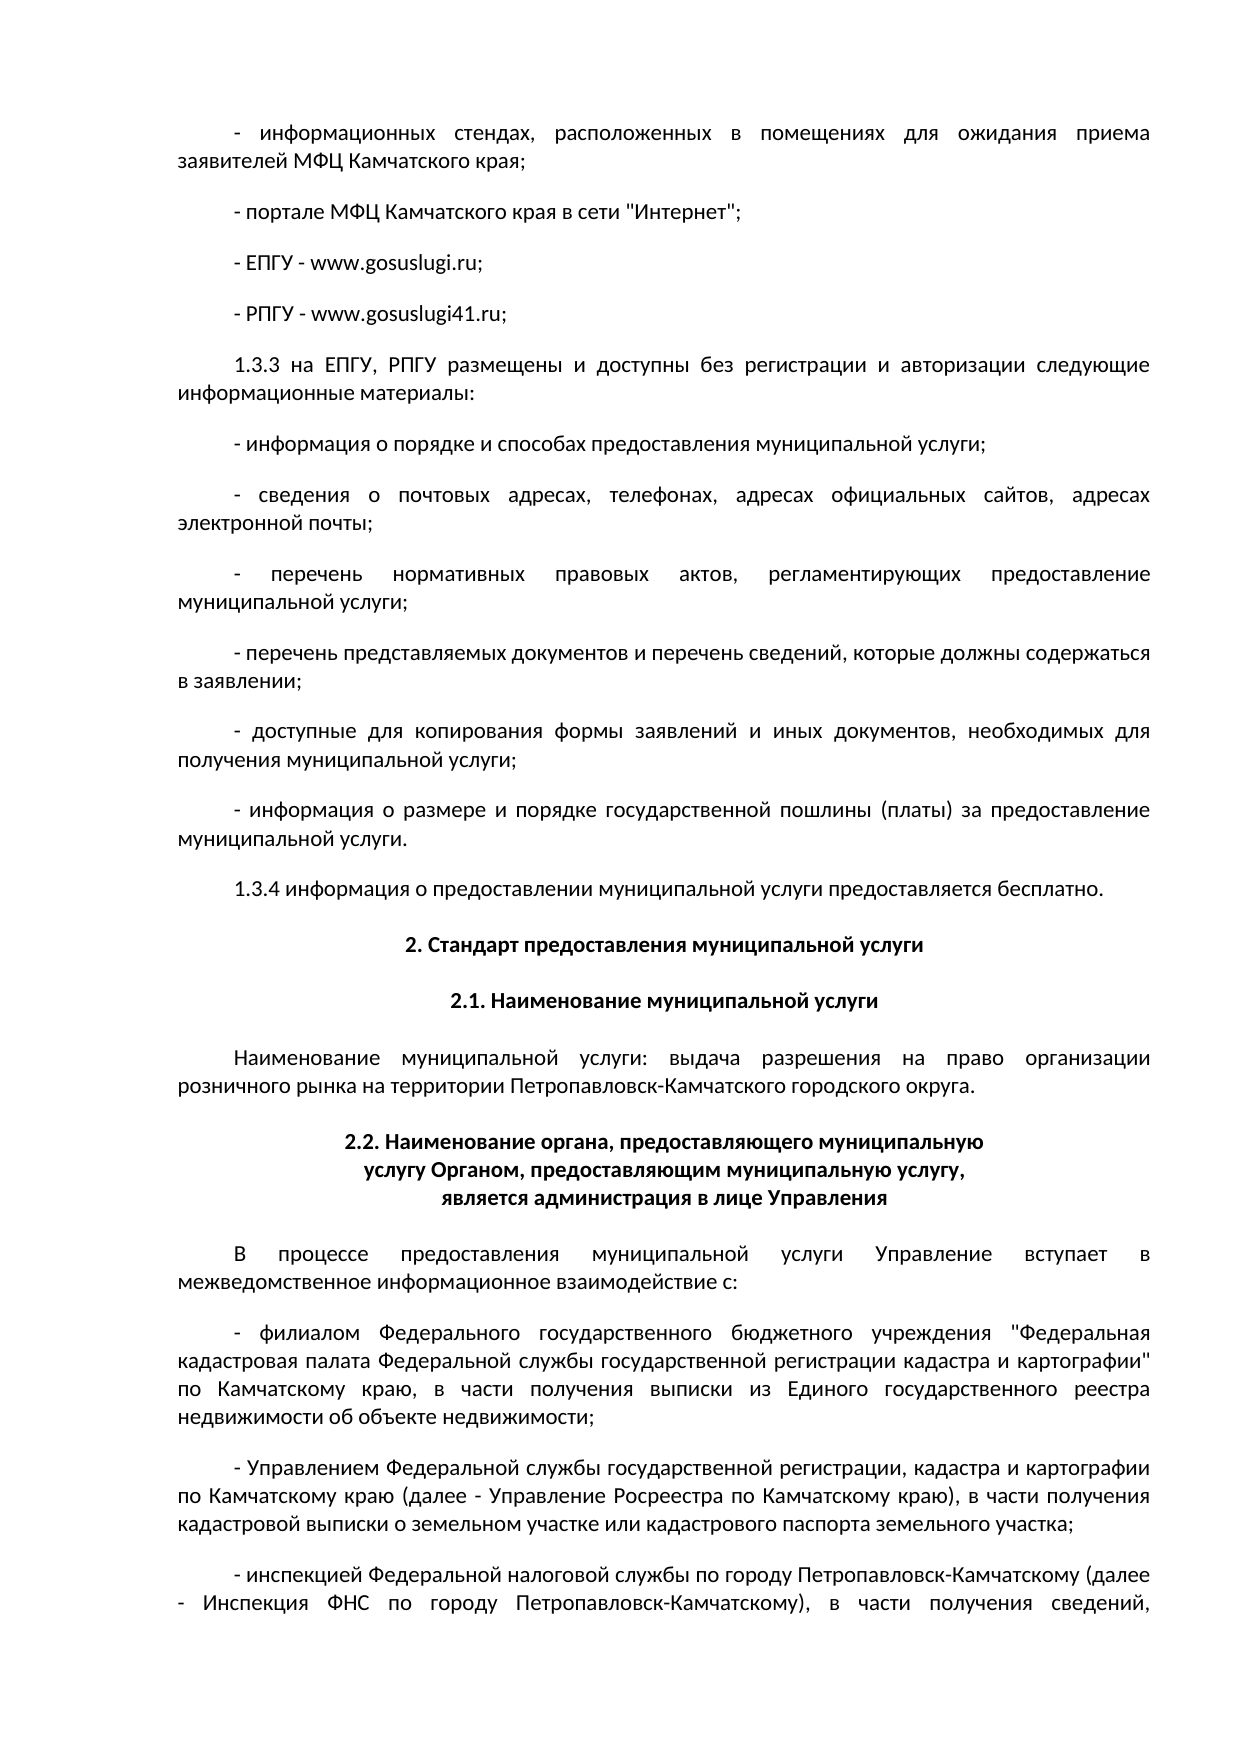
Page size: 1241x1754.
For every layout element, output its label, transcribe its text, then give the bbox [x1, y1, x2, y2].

text - перечень представляемых документов и перечень сведений, которые должны содержаться в заявлении; [177, 638, 1152, 694]
text - филиалом Федерального государственного бюджетного учреждения "Федеральная кадастровая палата Федеральной службы государственной регистрации кадастра и картографии" по Камчатскому краю, в части получения выписки из Единого государственного реестра недвижимости об объекте недвижимости; [177, 1318, 1152, 1430]
title услугу Органом, предоставляющим муниципальную услугу, [177, 1155, 1152, 1183]
text - сведения о почтовых адресах, телефонах, адресах официальных сайтов, адресах электронной почты; [177, 480, 1152, 536]
text - перечень нормативных правовых актов, регламентирующих предоставление муниципальной услуги; [177, 559, 1152, 615]
title является администрация в лице Управления [177, 1183, 1152, 1211]
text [177, 1560, 1152, 1616]
text 1.3.3 на ЕПГУ, РПГУ размещены и доступны без регистрации и авторизации следующие информационные материалы: [177, 350, 1152, 406]
title 2. Стандарт предоставления муниципальной услуги [177, 931, 1152, 959]
text - информационных стендах, расположенных в помещениях для ожидания приема заявителей МФЦ Камчатского края; [177, 118, 1152, 174]
text 1.3.4 информация о предоставлении муниципальной услуги предоставляется бесплатно. [177, 874, 1152, 903]
text - информация о порядке и способах предоставления муниципальной услуги; [177, 429, 1152, 457]
text - Управлением Федеральной службы государственной регистрации, кадастра и картографии по Камчатскому краю (далее - Управление Росреестра по Камчатскому краю), в части получения кадастровой выписки о земельном участке или кадастрового паспорта земельного участка; [177, 1453, 1152, 1537]
text - информация о размере и порядке государственной пошлины (платы) за предоставление муниципальной услуги. [177, 796, 1152, 852]
title 2.2. Наименование органа, предоставляющего муниципальную [177, 1127, 1152, 1155]
text - ЕПГУ - www.gosuslugi.ru; [177, 248, 1152, 276]
title 2.1. Наименование муниципальной услуги [177, 987, 1152, 1015]
text - РПГУ - www.gosuslugi41.ru; [177, 299, 1152, 327]
text В процессе предоставления муниципальной услуги Управление вступает в межведомственное информационное взаимодействие с: [177, 1239, 1152, 1295]
text - портале МФЦ Камчатского края в сети "Интернет"; [177, 197, 1152, 225]
text Наименование муниципальной услуги: выдача разрешения на право организации розничного рынка на территории Петропавловск-Камчатского городского округа. [177, 1043, 1152, 1099]
text - доступные для копирования формы заявлений и иных документов, необходимых для получения муниципальной услуги; [177, 717, 1152, 773]
